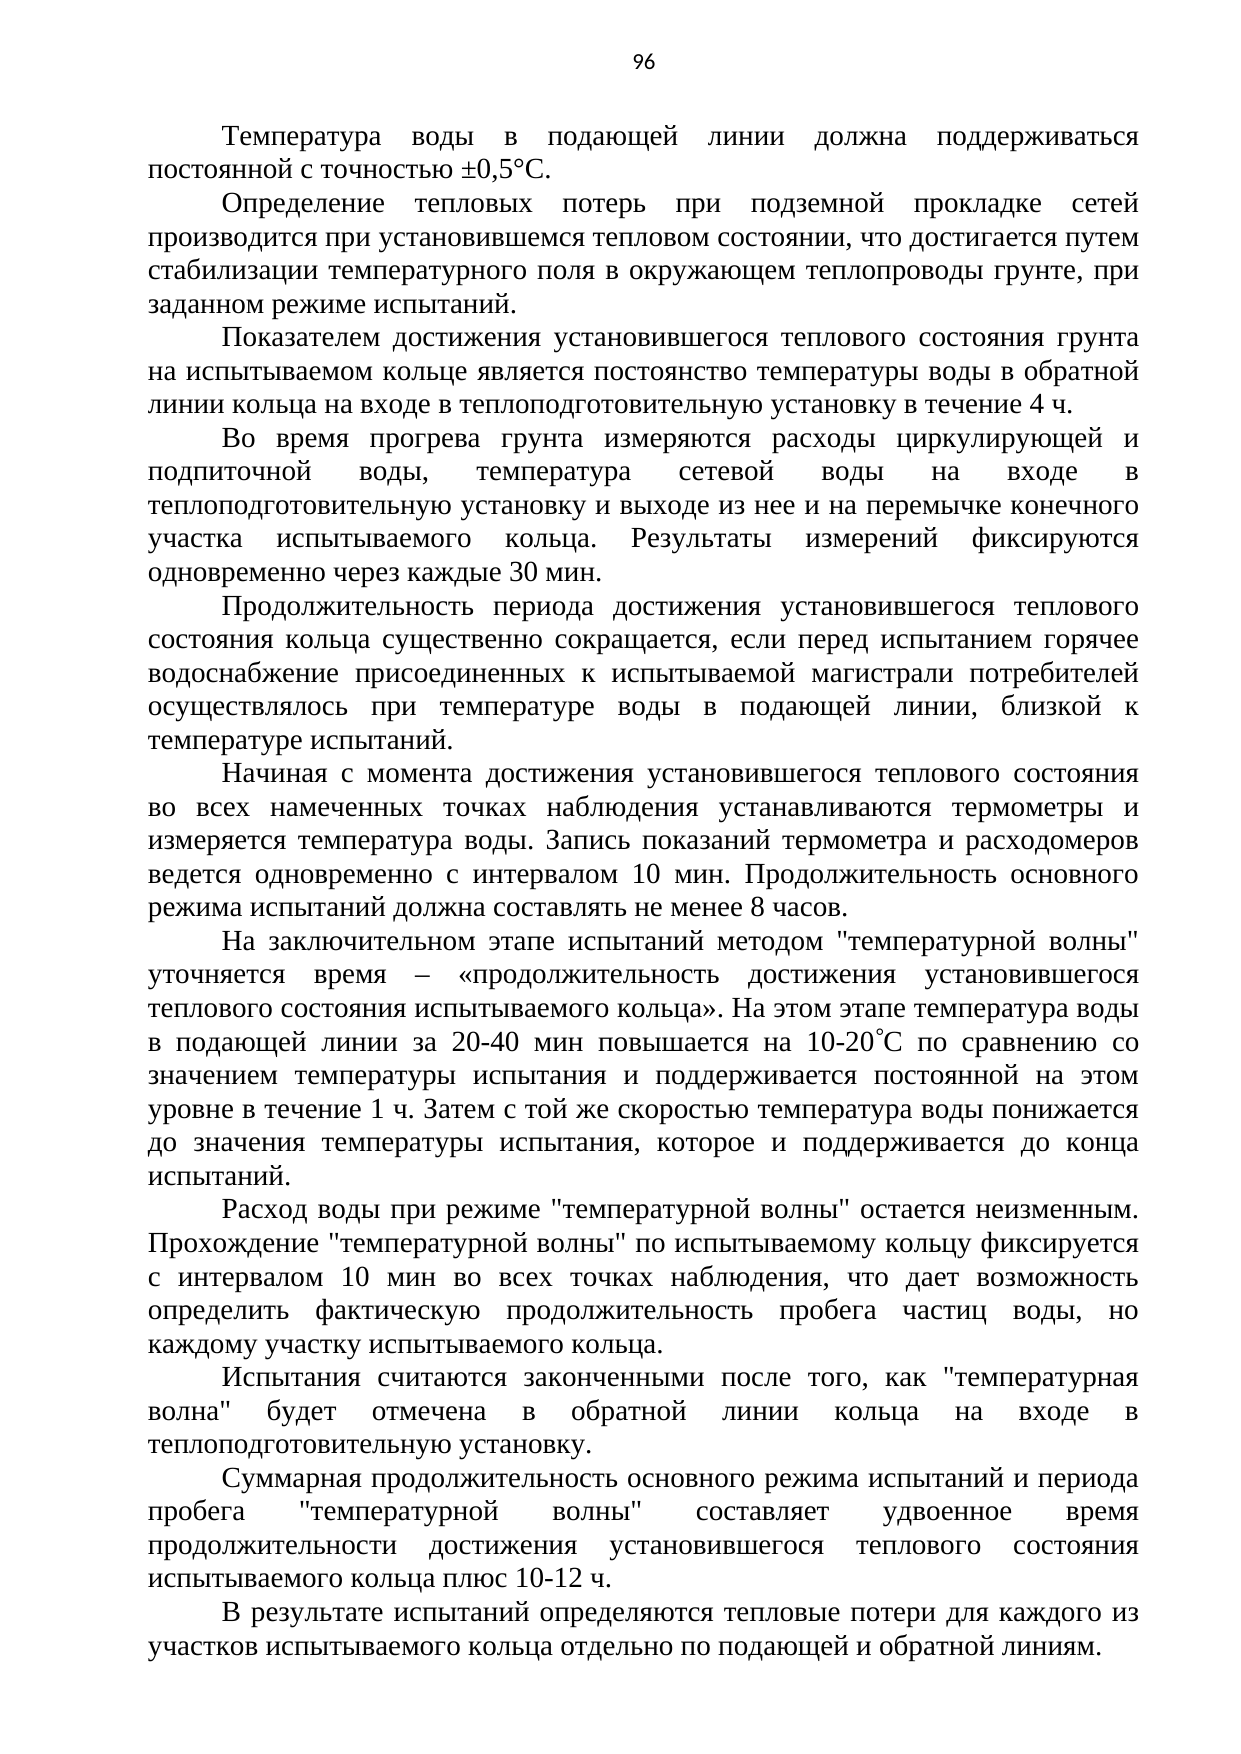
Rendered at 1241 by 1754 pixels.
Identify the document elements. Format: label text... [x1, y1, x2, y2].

text Продолжительность периода достижения установившегося теплового состояния кольца существенно сокращается, если перед испытанием горячее водоснабжение присоединенных к испытываемой магистрали потребителей осуществлялось при температуре воды в подающей линии, близкой к температуре испытаний. [148, 588, 1140, 755]
text Испытания считаются законченными после того, как "температурная волна" будет отмечена в обратной линии кольца на входе в теплоподготовительную установку. [148, 1359, 1140, 1460]
text Температура воды в подающей линии должна поддерживаться постоянной с точностью ±0,5°С. [148, 118, 1140, 185]
text Расход воды при режиме "температурной волны" остается неизменным. Прохождение "температурной волны" по испытываемому кольцу фиксируется с интервалом 10 мин во всех точках наблюдения, что дает возможность определить фактическую продолжительность пробега частиц воды, но каждому участку испытываемого кольца. [148, 1192, 1140, 1359]
text Во время прогрева грунта измеряются расходы циркулирующей и подпиточной воды, температура сетевой воды на входе в теплоподготовительную установку и выходе из нее и на перемычке конечного участка испытываемого кольца. Результаты измерений фиксируются одновременно через каждые 30 мин. [148, 420, 1140, 588]
text На заключительном этапе испытаний методом "температурной волны" уточняется время – «продолжительность достижения установившегося теплового состояния испытываемого кольца». На этом этапе температура воды в подающей линии за 20-40 мин повышается на 10-20С по сравнению со значением температуры испытания и поддерживается постоянной на этом уровне в течение 1 ч. Затем с той же скоростью температура воды понижается до значения температуры испытания, которое и поддерживается до конца испытаний. [148, 923, 1140, 1192]
text Определение тепловых потерь при подземной прокладке сетей производится при установившемся тепловом состоянии, что достигается путем стабилизации температурного поля в окружающем теплопроводы грунте, при заданном режиме испытаний. [148, 185, 1140, 319]
text Суммарная продолжительность основного режима испытаний и периода пробега "температурной волны" составляет удвоенное время продолжительности достижения установившегося теплового состояния испытываемого кольца плюс 10-12 ч. [148, 1460, 1140, 1594]
text В результате испытаний определяются тепловые потери для каждого из участков испытываемого кольца отдельно по подающей и обратной линиям. [148, 1594, 1140, 1661]
text Показателем достижения установившегося теплового состояния грунта на испытываемом кольце является постоянство температуры воды в обратной линии кольца на входе в теплоподготовительную установку в течение 4 ч. [148, 319, 1140, 420]
text Начиная с момента достижения установившегося теплового состояния во всех намеченных точках наблюдения устанавливаются термометры и измеряется температура воды. Запись показаний термометра и расходомеров ведется одновременно с интервалом 10 мин. Продолжительность основного режима испытаний должна составлять не менее 8 часов. [148, 755, 1140, 923]
